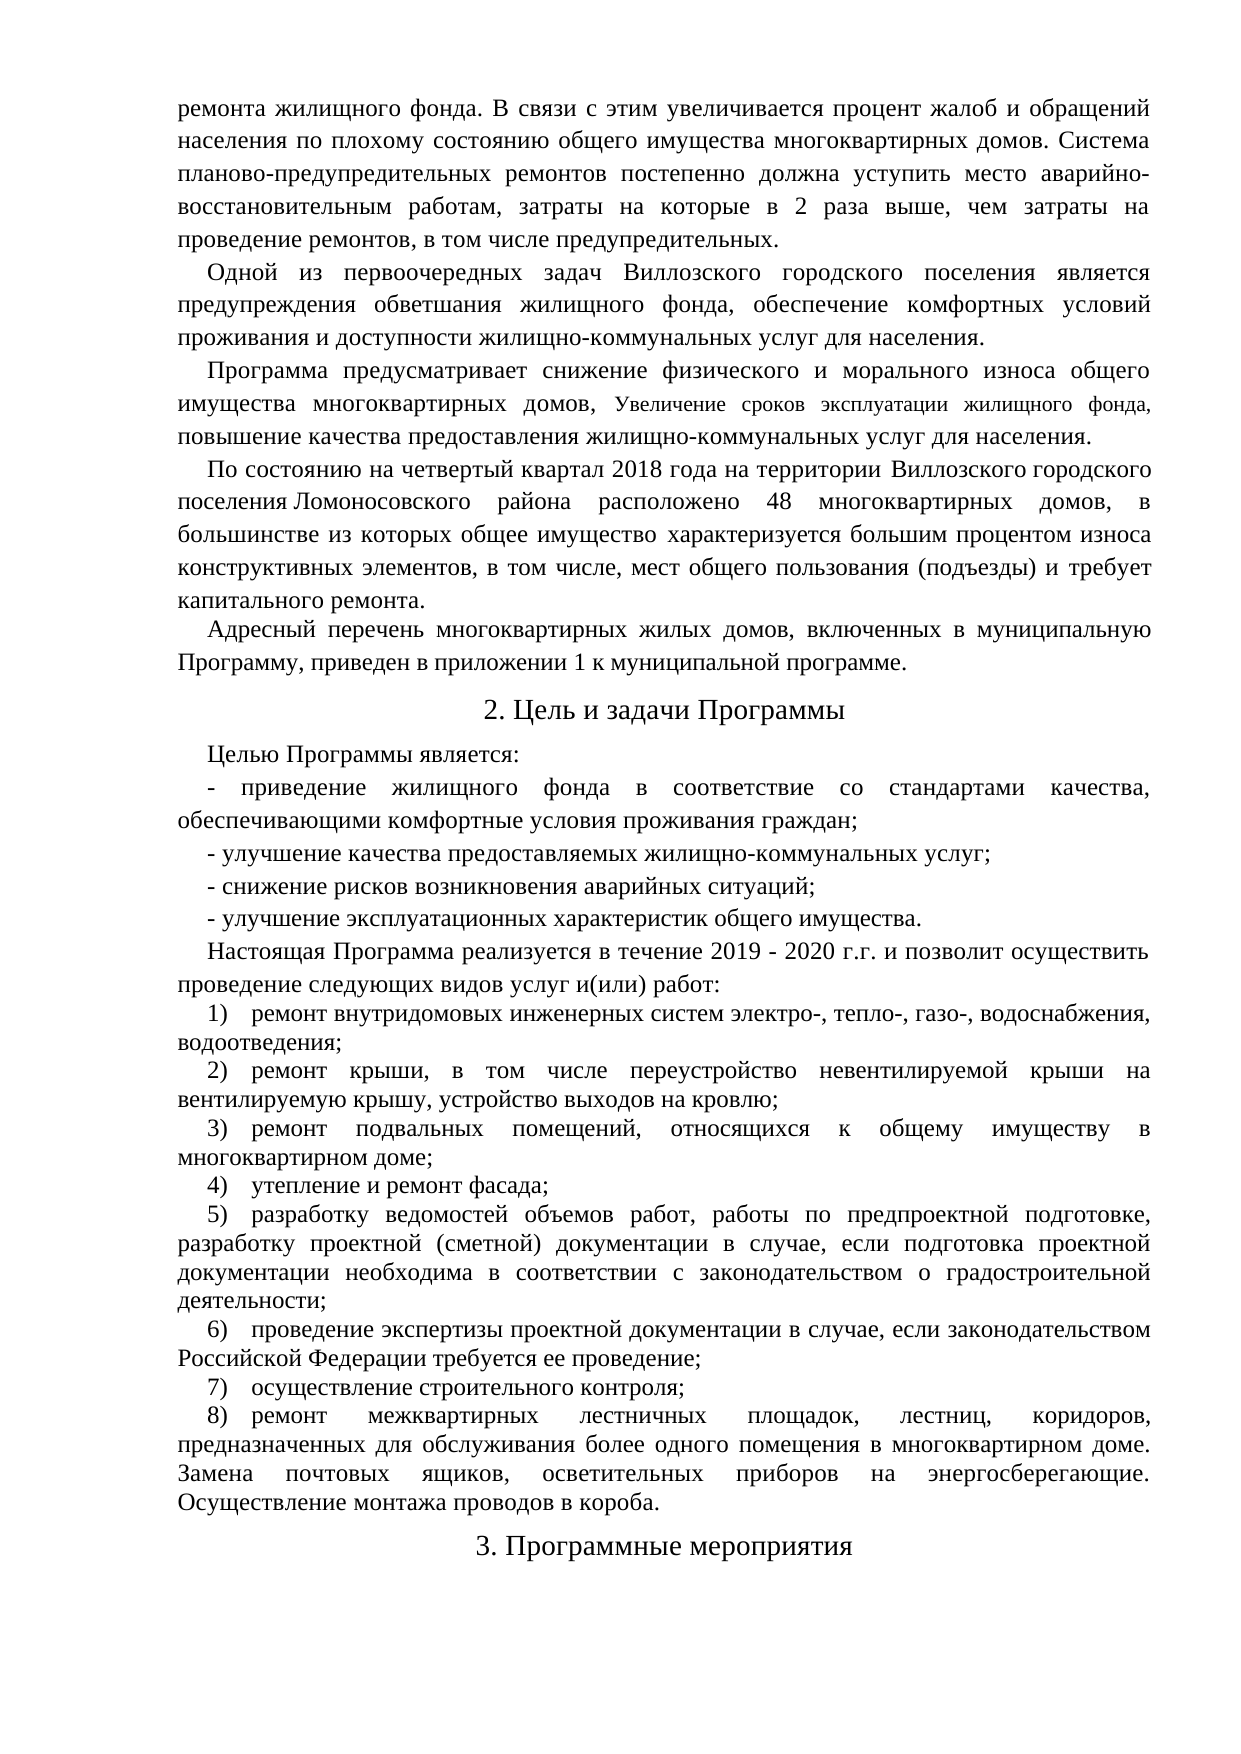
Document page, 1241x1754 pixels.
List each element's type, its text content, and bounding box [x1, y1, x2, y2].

text По состоянию на четвертый квартал 2018 года на территории Виллозского городского поселения Ломоносовского района расположено 48 многоквартирных домов, в большинстве из которых общее имущество характеризуется большим процентом износа конструктивных элементов, в том числе, мест общего пользования (подъезды) и требует капитального ремонта. [177, 449, 1152, 614]
text 3. Программные мероприятия [177, 1528, 1152, 1561]
text Настоящая Программа реализуется в течение 2019 - 2020 г.г. и позволит осуществить проведение следующих видов услуг и(или) работ: [177, 932, 1152, 998]
text - улучшение эксплуатационных характеристик общего имущества. [177, 899, 1152, 932]
list разработку ведомостей объемов работ, работы по предпроектной подготовке, разработку проектной (сметной) документации в случае, если подготовка проектной документации необходима в соответствии с законодательством о градостроительной деятельности; [177, 1199, 1152, 1314]
list утепление и ремонт фасада; [177, 1170, 1152, 1199]
text Целью Программы является: [177, 738, 1152, 768]
list ремонт внутридомовых инженерных систем электро-, тепло-, газо-, водоснабжения, водоотведения; [177, 998, 1152, 1055]
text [177, 89, 1152, 253]
text - улучшение качества предоставляемых жилищно-коммунальных услуг; [177, 834, 1152, 867]
text - снижение рисков возникновения аварийных ситуаций; [177, 867, 1152, 899]
text - приведение жилищного фонда в соответствие со стандартами качества, обеспечивающими комфортные условия проживания граждан; [177, 768, 1152, 834]
text 2. Цель и задачи Программы [177, 692, 1152, 726]
text Адресный перечень многоквартирных жилых домов, включенных в муниципальную Программу, приведен в приложении 1 к муниципальной программе. [177, 614, 1152, 675]
list ремонт подвальных помещений, относящихся к общему имуществу в многоквартирном доме; [177, 1113, 1152, 1170]
text Программа предусматривает снижение физического и морального износа общего имущества многоквартирных домов, Увеличение сроков эксплуатации жилищного фонда, повышение качества предоставления жилищно-коммунальных услуг для населения. [177, 351, 1152, 449]
text Одной из первоочередных задач Виллозского городского поселения является предупреждения обветшания жилищного фонда, обеспечение комфортных условий проживания и доступности жилищно-коммунальных услуг для населения. [177, 253, 1152, 351]
list ремонт межквартирных лестничных площадок, лестниц, коридоров, предназначенных для обслуживания более одного помещения в многоквартирном доме. Замена почтовых ящиков, осветительных приборов на энергосберегающие. Осуществление монтажа проводов в короба. [177, 1400, 1152, 1515]
list осуществление строительного контроля; [177, 1372, 1152, 1400]
list проведение экспертизы проектной документации в случае, если законодательством Российской Федерации требуется ее проведение; [177, 1314, 1152, 1372]
list ремонт крыши, в том числе переустройство невентилируемой крыши на вентилируемую крышу, устройство выходов на кровлю; [177, 1055, 1152, 1113]
